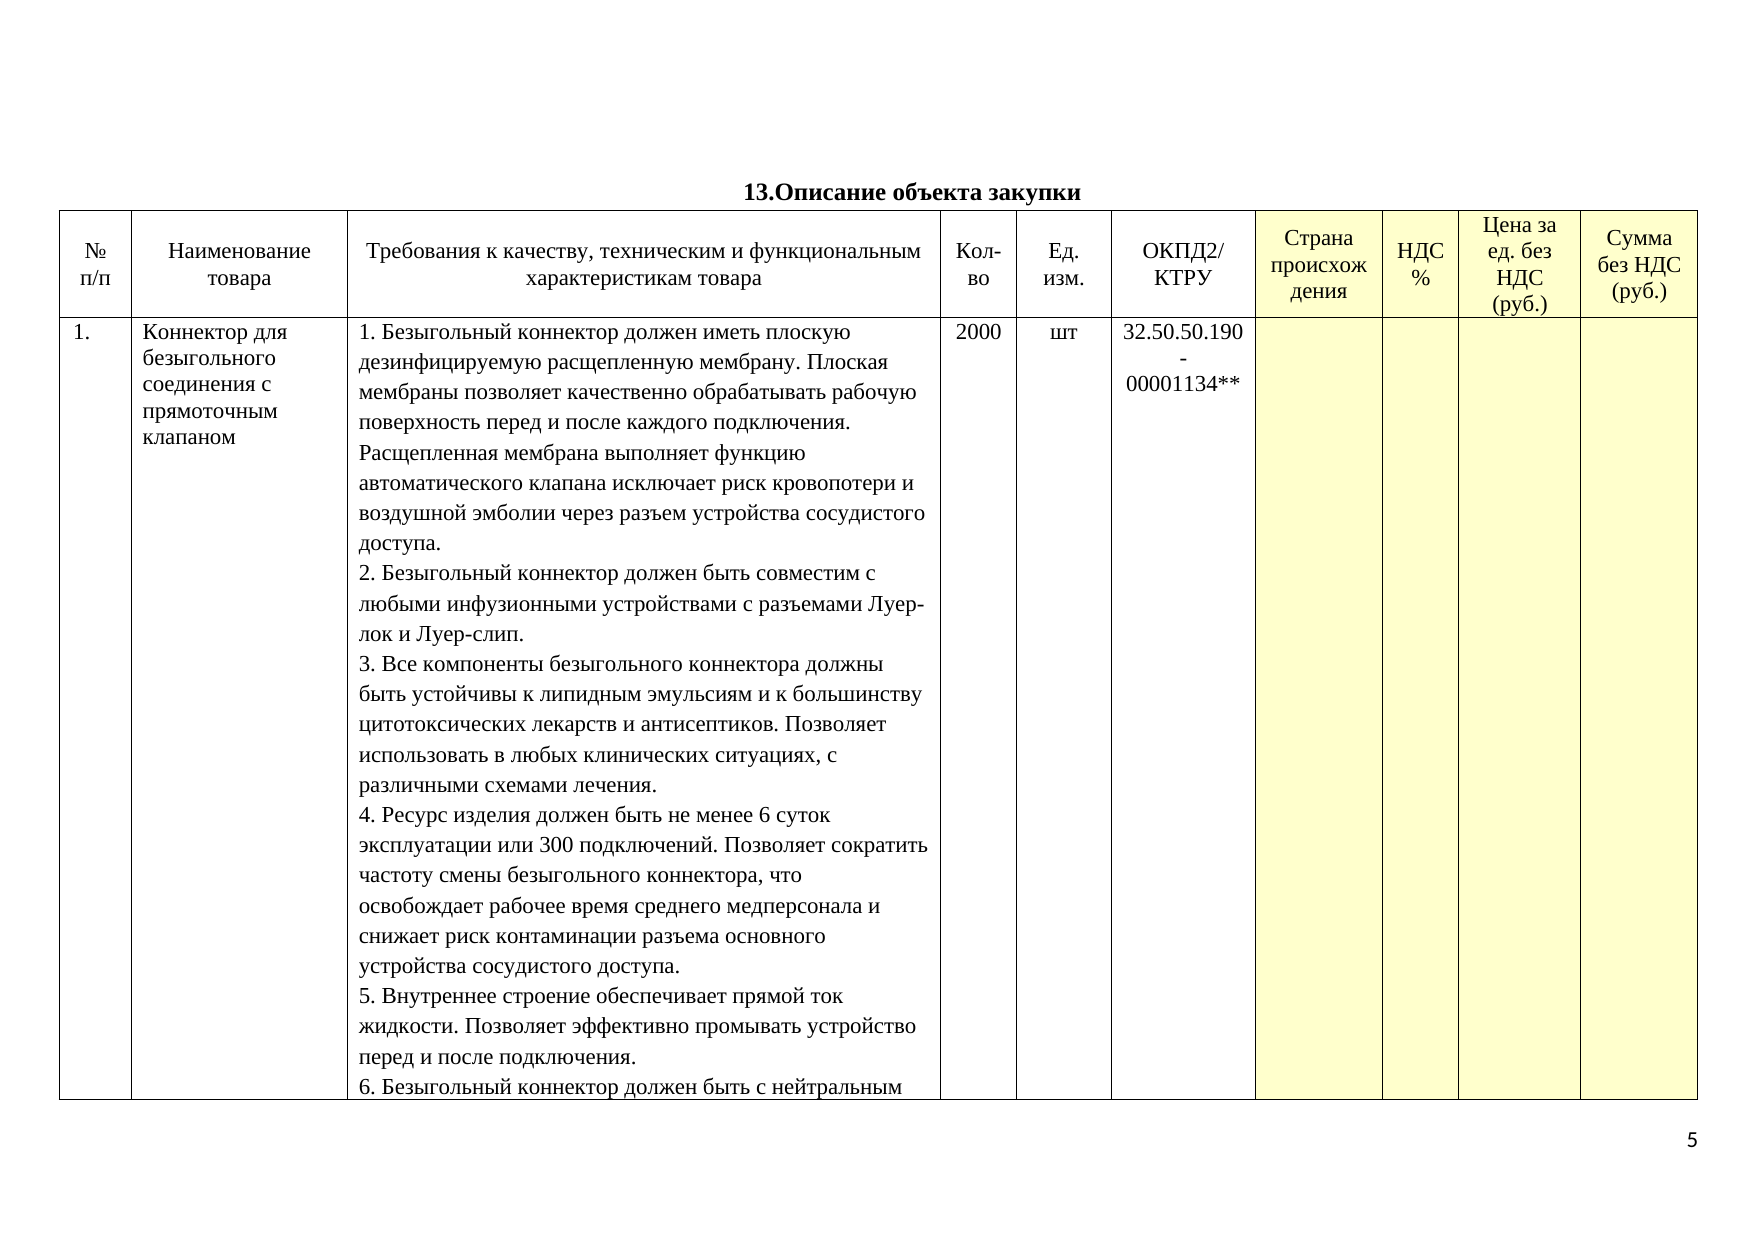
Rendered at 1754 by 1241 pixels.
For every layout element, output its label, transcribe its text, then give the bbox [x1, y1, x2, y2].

table_cell [1459, 318, 1580, 1099]
table_header ОКПД2/ КТРУ [1112, 211, 1255, 317]
table_cell [60, 318, 131, 1099]
list 13.Описание объекта закупки [126, 177, 1698, 206]
table_cell [1383, 318, 1458, 1099]
table_cell [1256, 318, 1382, 1099]
table_header Сумма без НДС (руб.) [1581, 211, 1697, 317]
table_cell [348, 318, 940, 1099]
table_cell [1112, 318, 1255, 1099]
table_header Наименование товара [132, 211, 347, 317]
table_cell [132, 318, 347, 1099]
table_header Цена за ед. без НДС (руб.) [1459, 211, 1580, 317]
table_header Требования к качеству, техническим и функциональным характеристикам товара [348, 211, 940, 317]
table_header № п/п [60, 211, 131, 317]
table_cell [1581, 318, 1697, 1099]
table_cell 2000 [941, 318, 1016, 1099]
table_header Кол-во [941, 211, 1016, 317]
table_header Страна происхождения [1256, 211, 1382, 317]
table_header Ед. изм. [1017, 211, 1111, 317]
table_header НДС % [1383, 211, 1458, 317]
table_cell шт [1017, 318, 1111, 1099]
